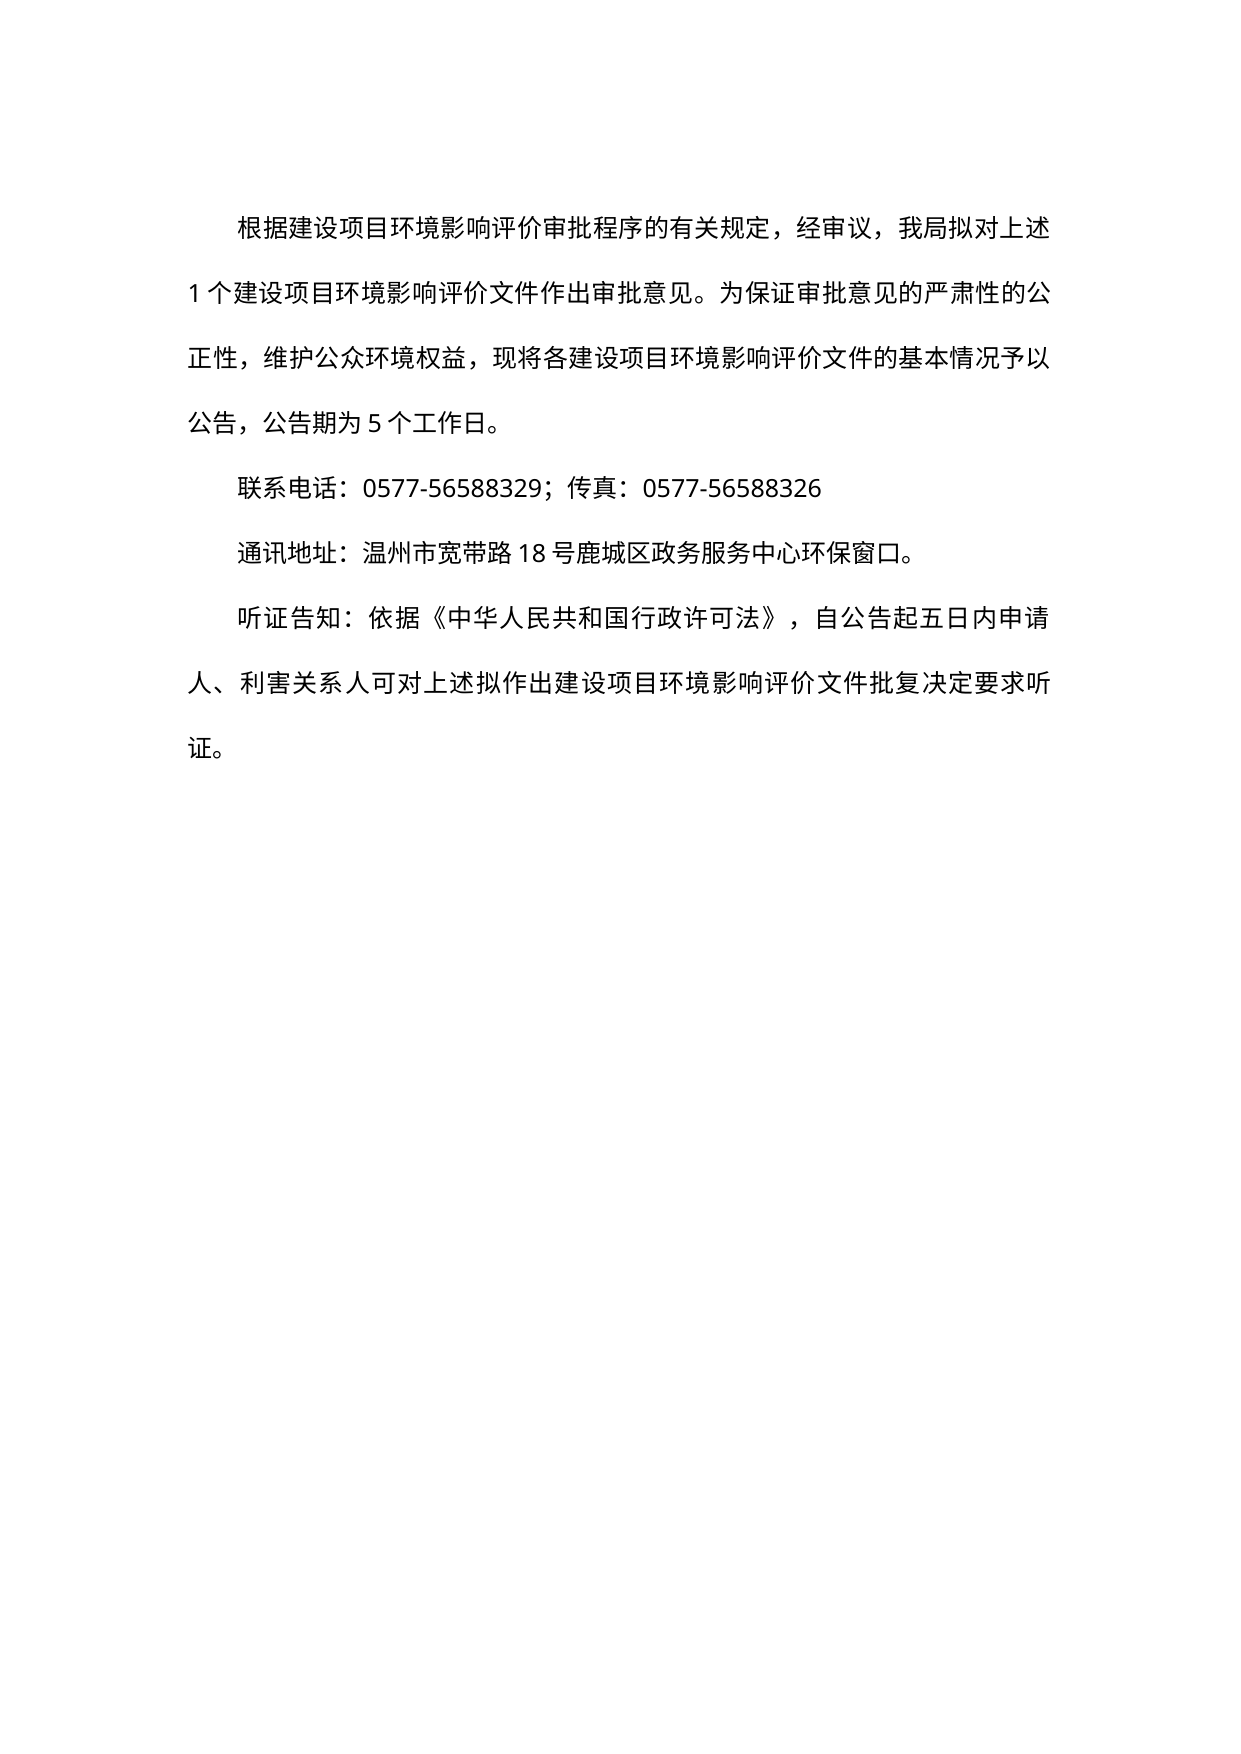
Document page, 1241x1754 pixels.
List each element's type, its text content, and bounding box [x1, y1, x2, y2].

text 联系电话：0577-56588329；传真：0577-56588326 [187, 454, 1053, 519]
text 根据建设项目环境影响评价审批程序的有关规定，经审议，我局拟对上述1个建设项目环境影响评价文件作出审批意见。为保证审批意见的严肃性的公正性，维护公众环境权益，现将各建设项目环境影响评价文件的基本情况予以公告，公告期为5个工作日。 [187, 194, 1053, 454]
text 通讯地址：温州市宽带路18号鹿城区政务服务中心环保窗口。 [187, 519, 1053, 584]
text 听证告知：依据《中华人民共和国行政许可法》，自公告起五日内申请人、利害关系人可对上述拟作出建设项目环境影响评价文件批复决定要求听证。 [187, 584, 1053, 779]
